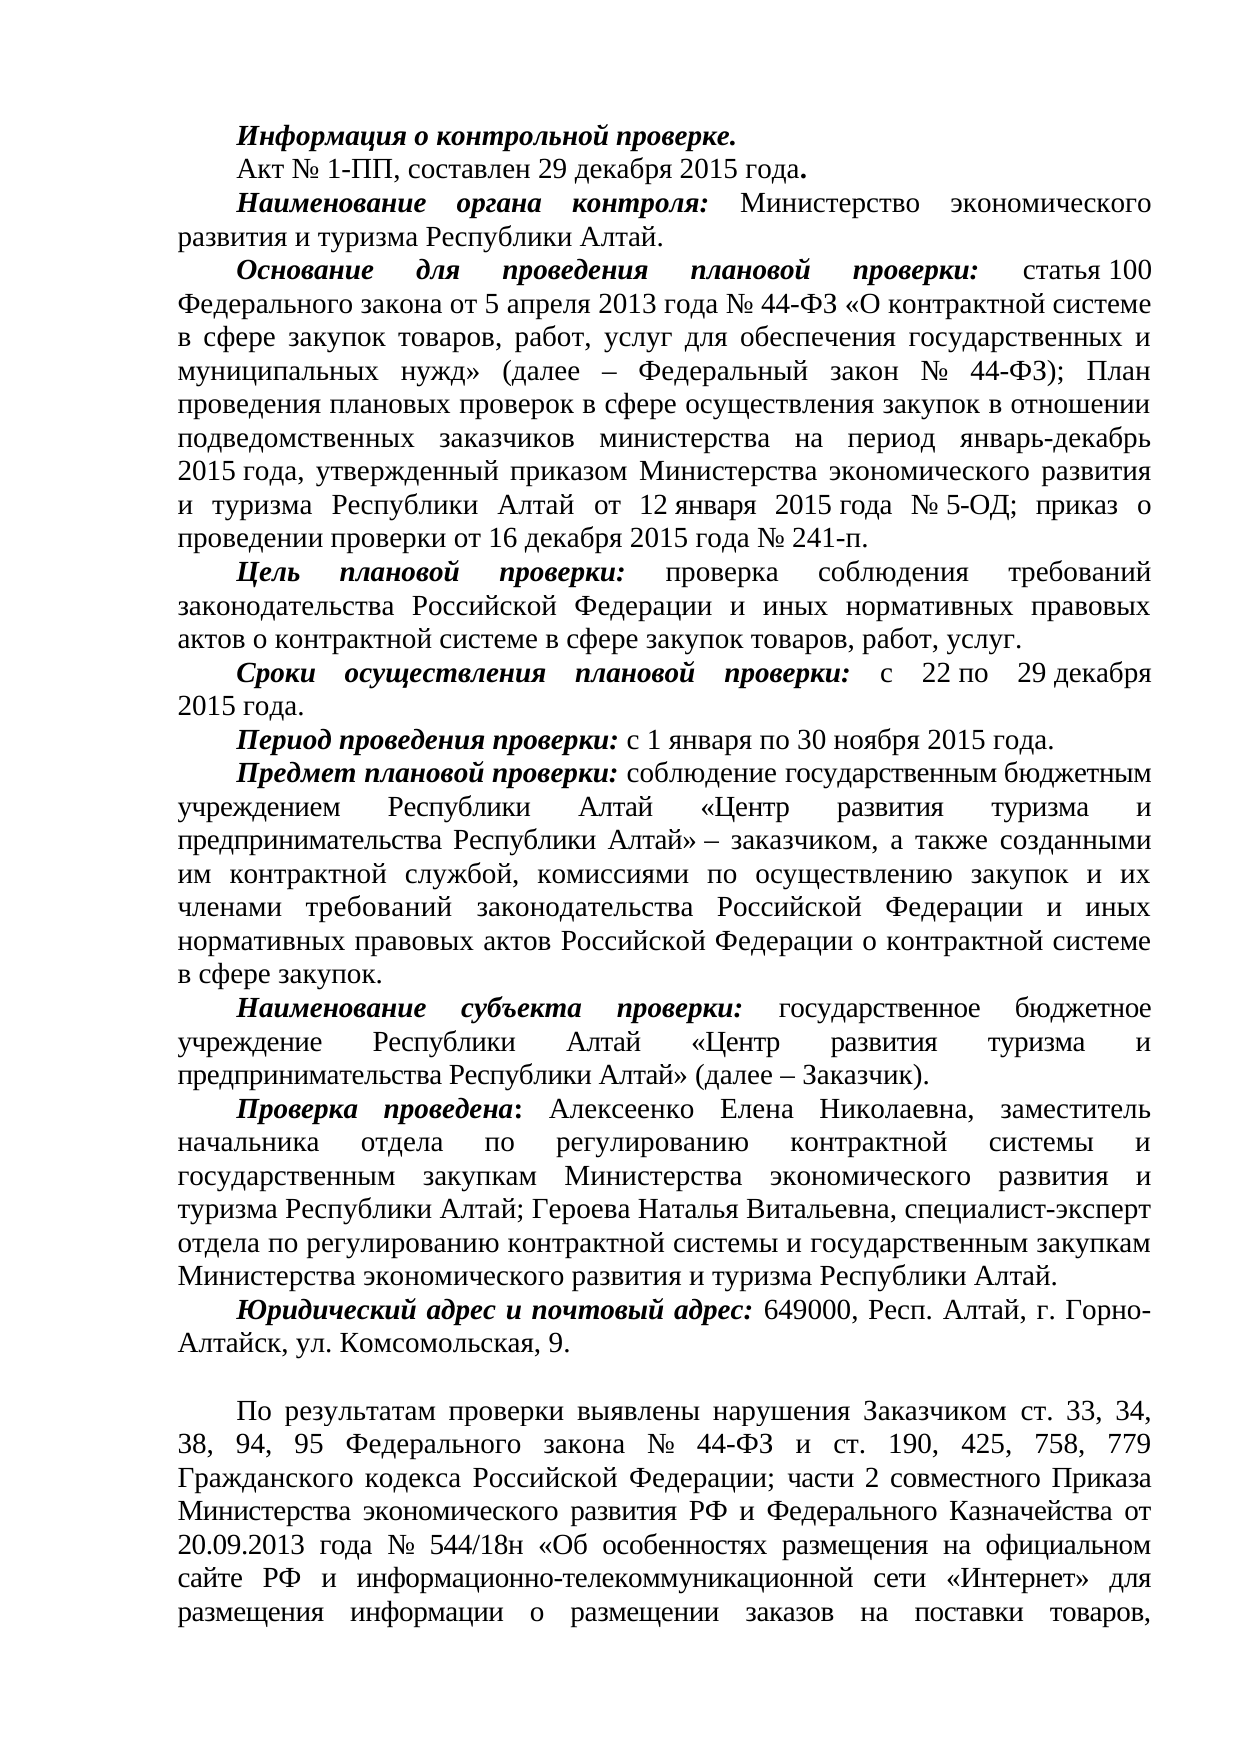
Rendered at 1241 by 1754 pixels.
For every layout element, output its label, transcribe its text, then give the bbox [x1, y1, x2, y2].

title Цель плановой проверки: проверка соблюдения требований законодательства Российской Федерации и иных нормативных правовых актов о контрактной системе в сфере закупок товаров, работ, услуг. [177, 554, 1152, 655]
text Период проведения проверки: с 1 января по 30 ноября 2015 года. [177, 722, 1152, 755]
text Информация о контрольной проверке. [177, 118, 1152, 152]
text Сроки осуществления плановой проверки: с 22 по 29 декабря 2015 года. [177, 655, 1152, 722]
text Юридический адрес и почтовый адрес: 649000, Респ. Алтай, г. Горно-Алтайск, ул. Комсомольская, 9. [177, 1292, 1152, 1359]
text Наименование субъекта проверки: государственное бюджетное учреждение Республики Алтай «Центр развития туризма и предпринимательства Республики Алтай» (далее – Заказчик). [177, 990, 1152, 1091]
text Акт № 1-ПП, составлен 29 декабря 2015 года. [177, 152, 1152, 185]
text Проверка проведена: Алексеенко Елена Николаевна, заместитель начальника отдела по регулированию контрактной системы и государственным закупкам Министерства экономического развития и туризма Республики Алтай; Героева Наталья Витальевна, специалист-эксперт отдела по регулированию контрактной системы и государственным закупкам Министерства экономического развития и туризма Республики Алтай. [177, 1091, 1152, 1292]
text Наименование органа контроля: Министерство экономического развития и туризма Республики Алтай. [177, 185, 1152, 252]
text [177, 1460, 1152, 1627]
text Основание для проведения плановой проверки: статья 100 Федерального закона от 5 апреля 2013 года № 44-ФЗ «О контрактной системе в сфере закупок товаров, работ, услуг для обеспечения государственных и муниципальных нужд» (далее – Федеральный закон № 44-ФЗ); План проведения плановых проверок в сфере осуществления закупок в отношении подведомственных заказчиков министерства на период январь-декабрь 2015 года, утвержденный приказом Министерства экономического развития и туризма Республики Алтай от 12 января 2015 года № 5-ОД; приказ о проведении проверки от 16 декабря 2015 года № 241-п. [177, 252, 1152, 554]
text Предмет плановой проверки: соблюдение государственным бюджетным учреждением Республики Алтай «Центр развития туризма и предпринимательства Республики Алтай» – заказчиком, а также созданными им контрактной службой, комиссиями по осуществлению закупок и их членами требований законодательства Российской Федерации и иных нормативных правовых актов Российской Федерации о контрактной системе в сфере закупок. [177, 755, 1152, 990]
